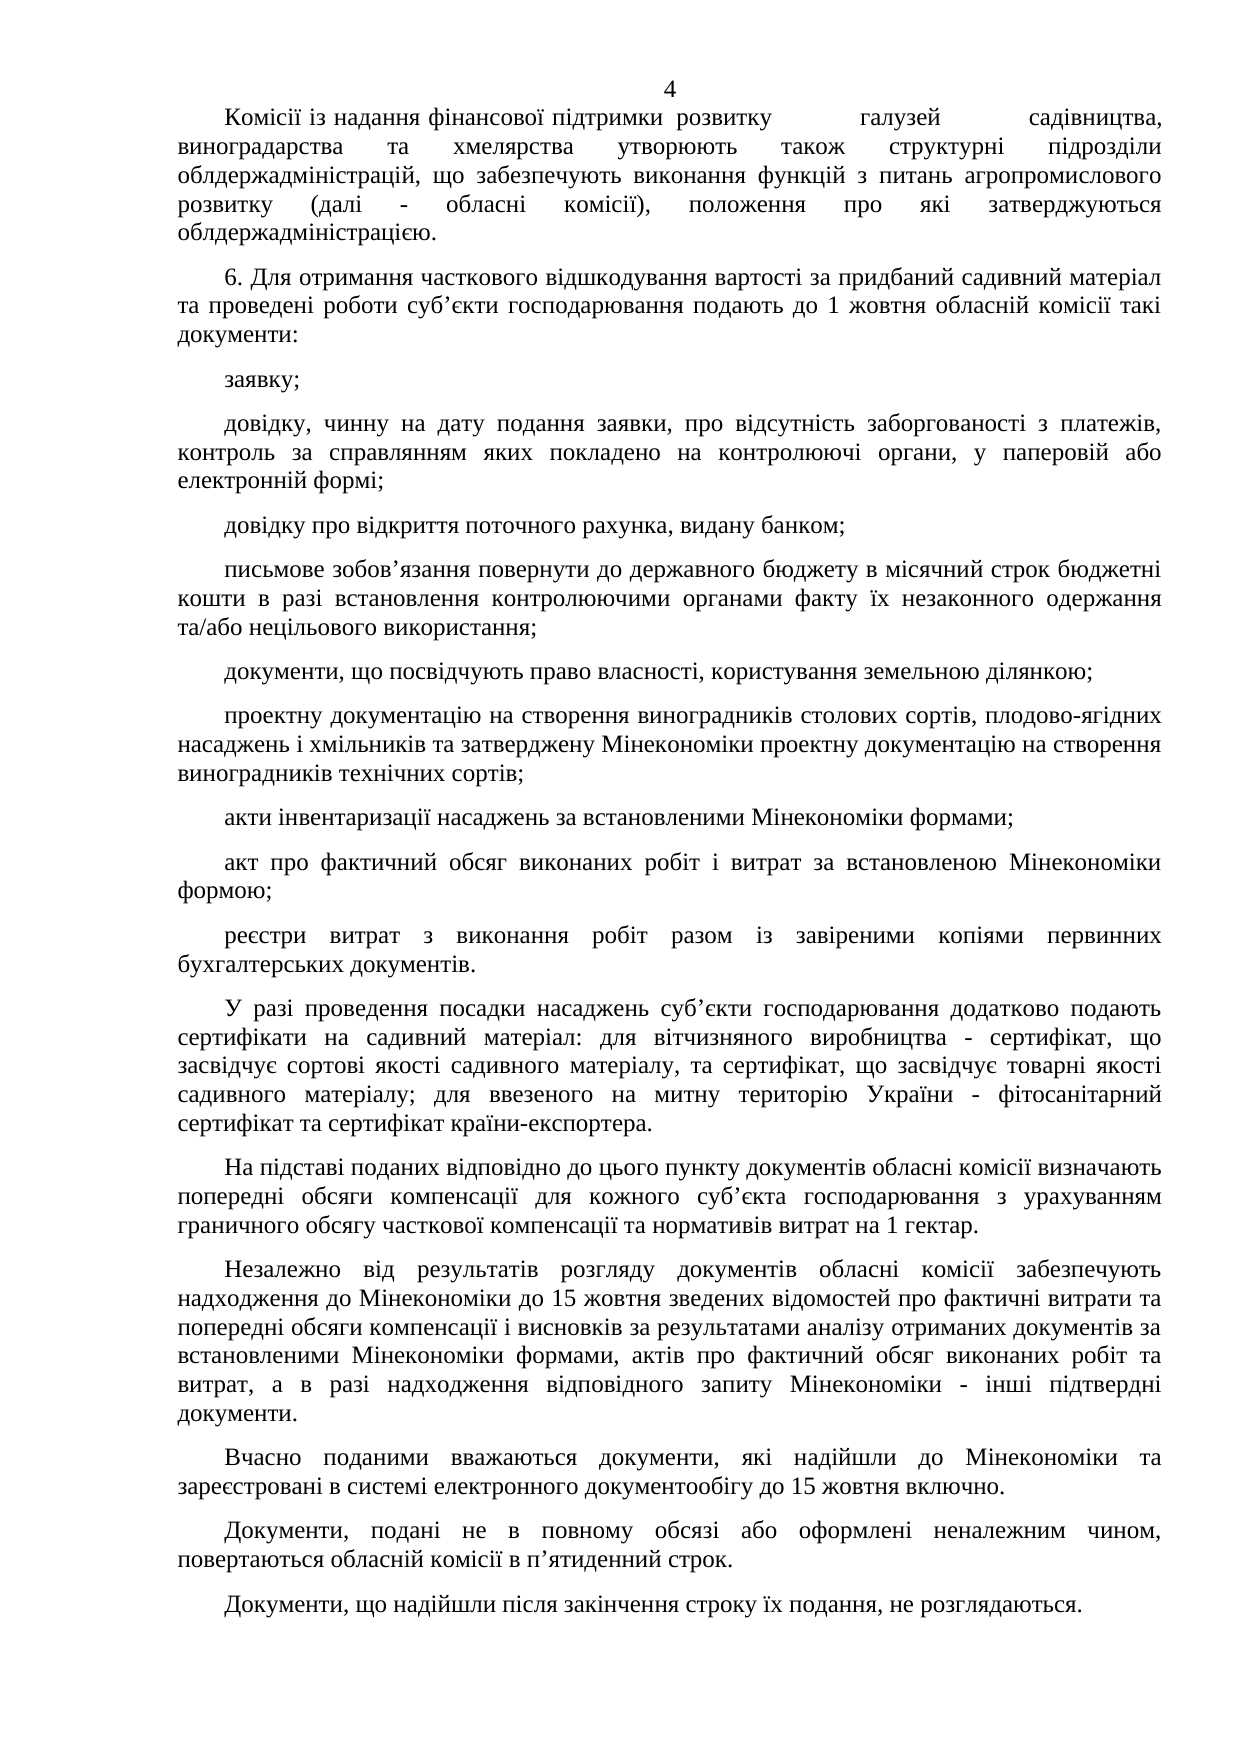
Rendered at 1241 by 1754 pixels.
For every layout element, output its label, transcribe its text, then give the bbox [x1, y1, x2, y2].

text У разі проведення посадки насаджень суб’єкти господарювання додатково подають сертифікати на садивний матеріал: для вітчизняного виробництва - сертифікат, що засвідчує сортові якості садивного матеріалу, та сертифікат, що засвідчує товарні якості садивного матеріалу; для ввезеного на митну територію України - фітосанітарний сертифікат та сертифікат країни-експортера. [177, 993, 1162, 1137]
text довідку, чинну на дату подання заявки, про відсутність заборгованості з платежів, контроль за справлянням яких покладено на контролюючі органи, у паперовій або електронній формі; [177, 408, 1162, 494]
text проектну документацію на створення виноградників столових сортів, плодово-ягідних насаджень і хмільників та затверджену Мінекономіки проектну документацію на створення виноградників технічних сортів; [177, 701, 1162, 787]
text Комісії із надання фінансової підтримки розвитку галузей садівництва, виноградарства та хмелярства утворюють також структурні підрозділи облдержадміністрацій, що забезпечують виконання функцій з питань агропромислового розвитку (далі - обласні комісії), положення про які затверджуються облдержадміністрацією. [177, 102, 1162, 246]
text Документи, що надійшли після закінчення строку їх подання, не розглядаються. [177, 1589, 1162, 1617]
text На підставі поданих відповідно до цього пункту документів обласні комісії визначають попередні обсяги компенсації для кожного суб’єкта господарювання з урахуванням граничного обсягу часткової компенсації та нормативів витрат на 1 гектар. [177, 1152, 1162, 1239]
text 6. Для отримання часткового відшкодування вартості за придбаний садивний матеріал та проведені роботи суб’єкти господарювання подають до 1 жовтня обласній комісії такі документи: [177, 262, 1162, 348]
text Документи, подані не в повному обсязі або оформлені неналежним чином, повертаються обласній комісії в п’ятиденний строк. [177, 1516, 1162, 1573]
text документи, що посвідчують право власності, користування земельною ділянкою; [177, 656, 1162, 685]
text Вчасно поданими вважаються документи, які надійшли до Мінекономіки та зареєстровані в системі електронного документообігу до 15 жовтня включно. [177, 1442, 1162, 1500]
text довідку про відкриття поточного рахунка, видану банком; [177, 510, 1162, 539]
text письмове зобов’язання повернути до державного бюджету в місячний строк бюджетні кошти в разі встановлення контролюючими органами факту їх незаконного одержання та/або нецільового використання; [177, 554, 1162, 641]
text Незалежно від результатів розгляду документів обласні комісії забезпечують надходження до Мінекономіки до 15 жовтня зведених відомостей про фактичні витрати та попередні обсяги компенсації і висновків за результатами аналізу отриманих документів за встановленими Мінекономіки формами, актів про фактичний обсяг виконаних робіт та витрат, а в разі надходження відповідного запиту Мінекономіки - інші підтвердні документи. [177, 1254, 1162, 1427]
text акти інвентаризації насаджень за встановленими Мінекономіки формами; [177, 802, 1162, 831]
text акт про фактичний обсяг виконаних робіт і витрат за встановленою Мінекономіки формою; [177, 847, 1162, 904]
text заявку; [177, 364, 1162, 392]
text реєстри витрат з виконання робіт разом із завіреними копіями первинних бухгалтерських документів. [177, 920, 1162, 977]
